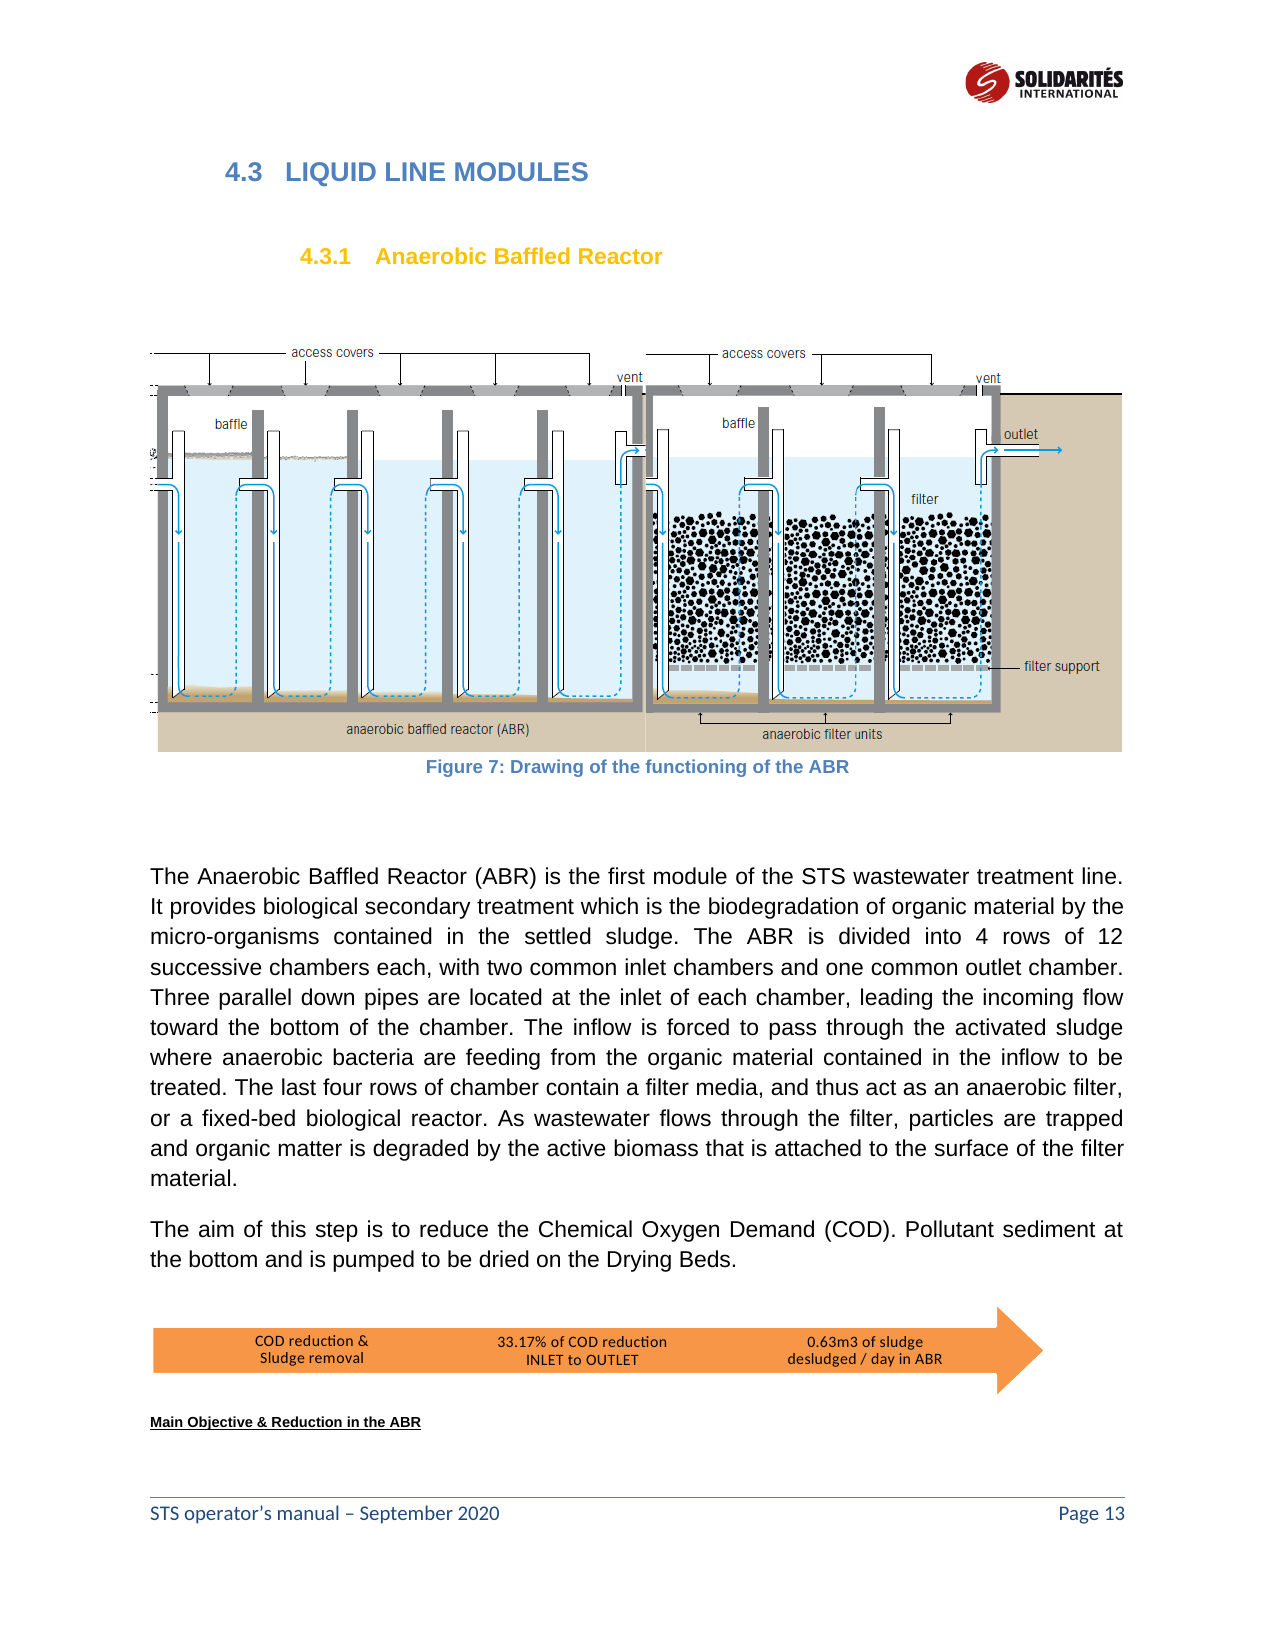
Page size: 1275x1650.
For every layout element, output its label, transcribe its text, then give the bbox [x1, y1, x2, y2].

picture [965, 62, 1123, 103]
subtitle Anaerobic Baffled Reactor [300, 243, 1125, 269]
picture [150, 323, 1122, 752]
text The aim of this step is to reduce the Chemical Oxygen Demand (COD). Pollutant sediment at the bottom and is pumped to be dried on the Drying Beds. [150, 1216, 1125, 1272]
subtitle LIQUID LINE MODULES [225, 156, 1125, 187]
text Figure 7: Drawing of the functioning of the ABR [150, 756, 1125, 777]
text Main Objective & Reduction in the ABR [150, 1414, 1125, 1431]
text The Anaerobic Baffled Reactor (ABR) is the first module of the STS wastewater treatment line. It provides biological secondary treatment which is the biodegradation of organic material by the micro-organisms contained in the settled sludge. The ABR is divided into 4 rows of 12 successive chambers each, with two common inlet chambers and one common outlet chamber. Three parallel down pipes are located at the inlet of each chamber, leading the incoming flow toward the bottom of the chamber. The inflow is forced to pass through the activated sludge where anaerobic bacteria are feeding from the organic material contained in the inflow to be treated. The last four rows of chamber contain a filter media, and thus act as an anaerobic filter, or a fixed-bed biological reactor. As wastewater flows through the filter, particles are trapped and organic matter is degraded by the active biomass that is attached to the surface of the filter material. [150, 863, 1125, 1191]
